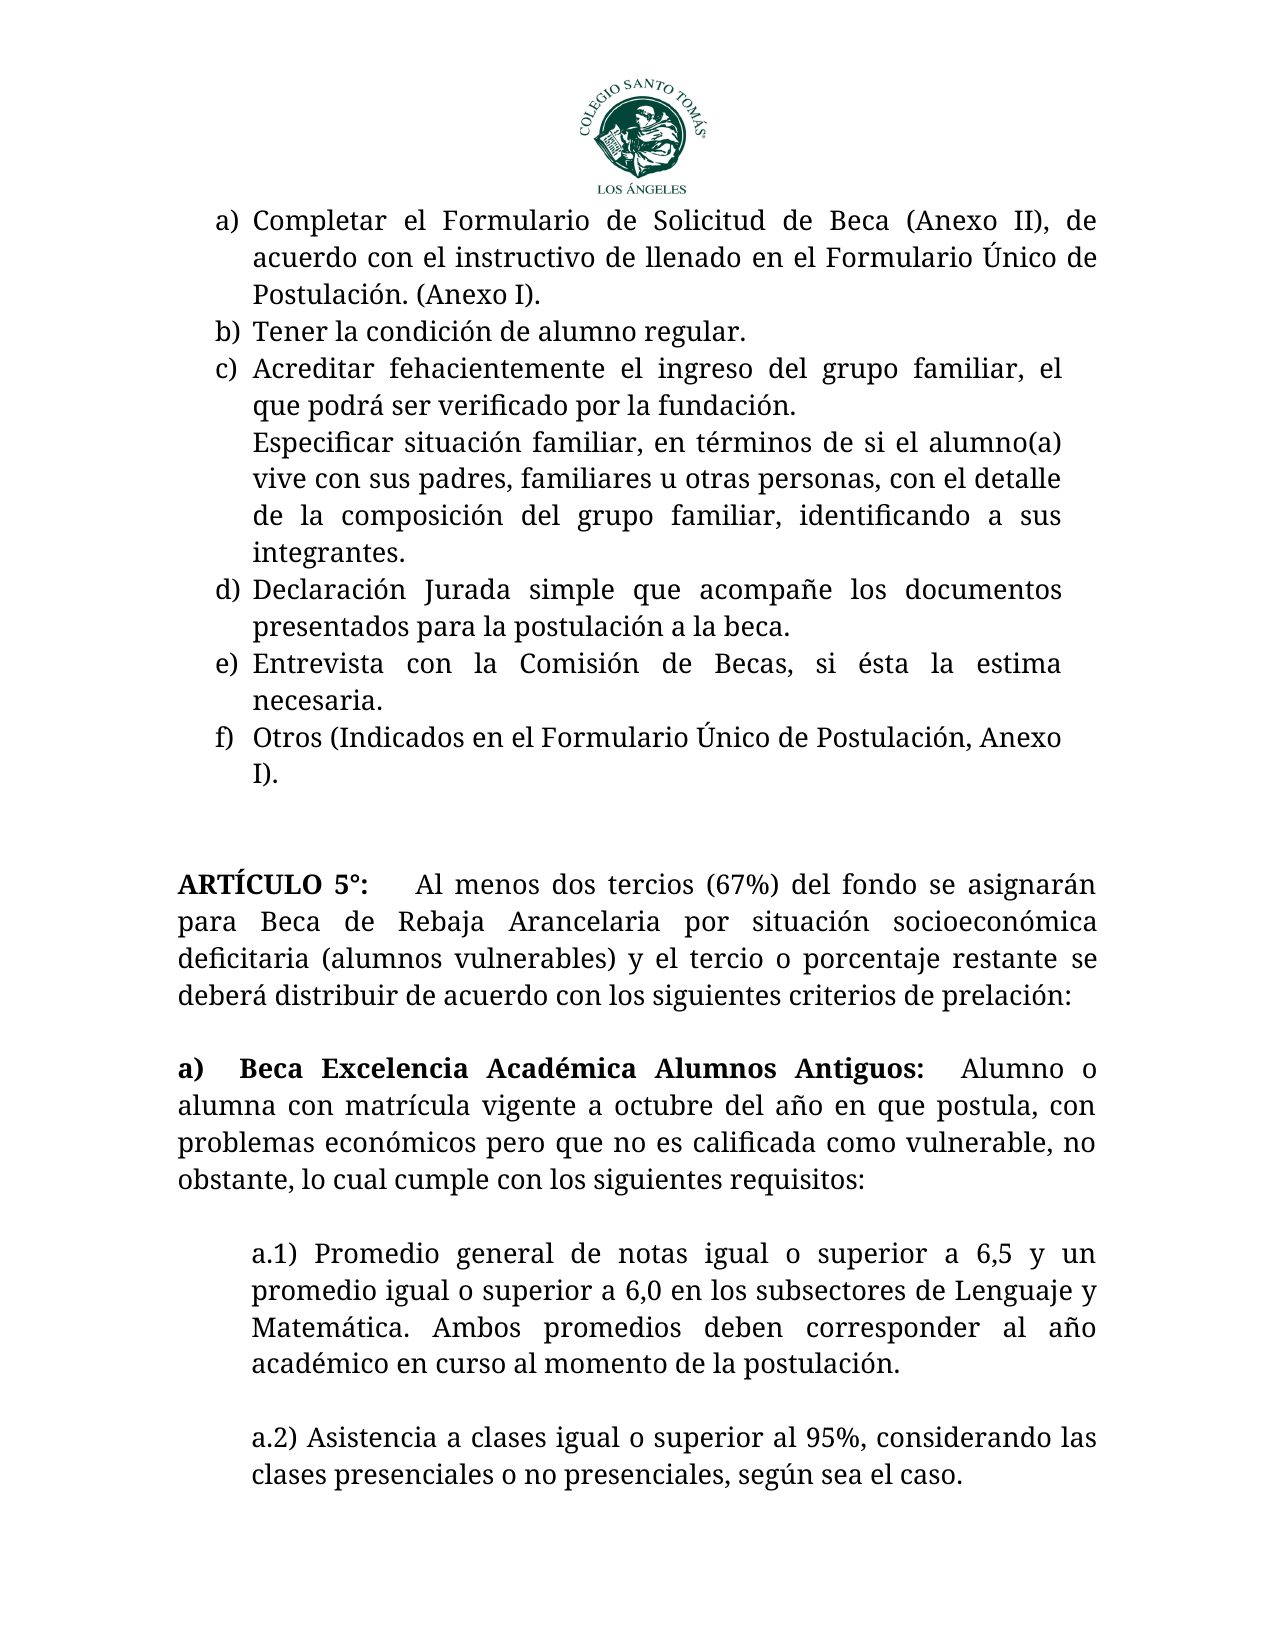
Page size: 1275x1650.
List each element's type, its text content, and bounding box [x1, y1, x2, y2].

text a.1) Promedio general de notas igual o superior a 6,5 y un promedio igual o superior a 6,0 en los subsectores de Lenguaje y Matemática. Ambos promedios deben corresponder al año académico en curso al momento de la postulación. [251, 1234, 1098, 1382]
text a) Beca Excelencia Académica Alumnos Antiguos: Alumno o alumna con matrícula vigente a octubre del año en que postula, con problemas económicos pero que no es calificada como vulnerable, no obstante, lo cual cumple con los siguientes requisitos: [177, 1050, 1098, 1197]
text a.2) Asistencia a clases igual o superior al 95%, considerando las clases presenciales o no presenciales, según sea el caso. [251, 1419, 1098, 1492]
text ARTÍCULO 5°: Al menos dos tercios (67%) del fondo se asignarán para Beca de Rebaja Arancelaria por situación socioeconómica deficitaria (alumnos vulnerables) y el tercio o porcentaje restante se deberá distribuir de acuerdo con los siguientes criterios de prelación: [177, 866, 1098, 1013]
list Acreditar fehacientemente el ingreso del grupo familiar, el que podrá ser verificado por la fundación. [215, 349, 1063, 423]
list Otros (Indicados en el Formulario Único de Postulación, Anexo I). [215, 718, 1063, 792]
text Especificar situación familiar, en términos de si el alumno(a) vive con sus padres, familiares u otras personas, con el detalle de la composición del grupo familiar, identificando a sus integrantes. [252, 423, 1063, 571]
list Completar el Formulario de Solicitud de Beca (Anexo II), de acuerdo con el instructivo de llenado en el Formulario Único de Postulación. (Anexo I). [215, 202, 1098, 312]
list Entrevista con la Comisión de Becas, si ésta la estima necesaria. [215, 644, 1063, 718]
list Tener la condición de alumno regular. [215, 312, 1063, 349]
picture [564, 73, 711, 202]
list Declaración Jurada simple que acompañe los documentos presentados para la postulación a la beca. [215, 571, 1063, 644]
